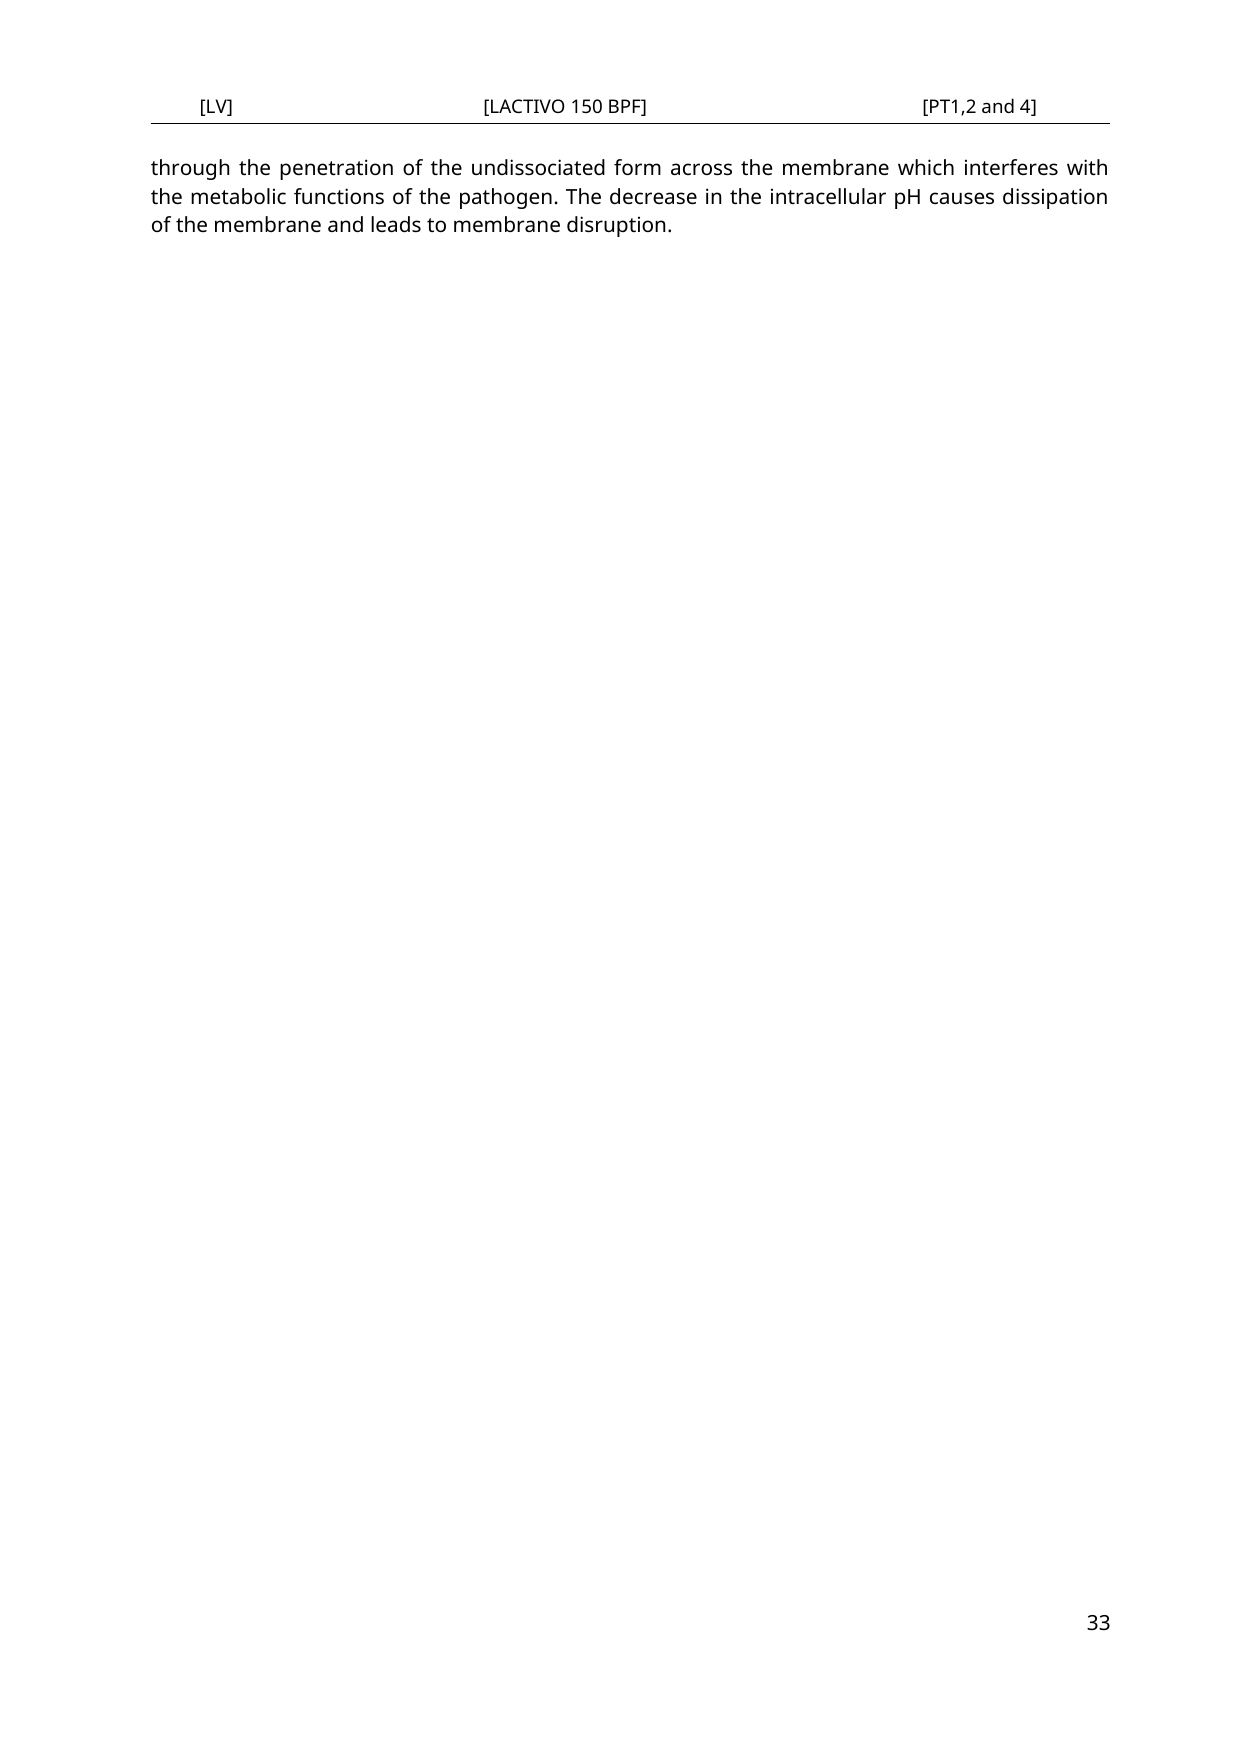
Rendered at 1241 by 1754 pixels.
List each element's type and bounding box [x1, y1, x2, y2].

text [151, 153, 1110, 239]
